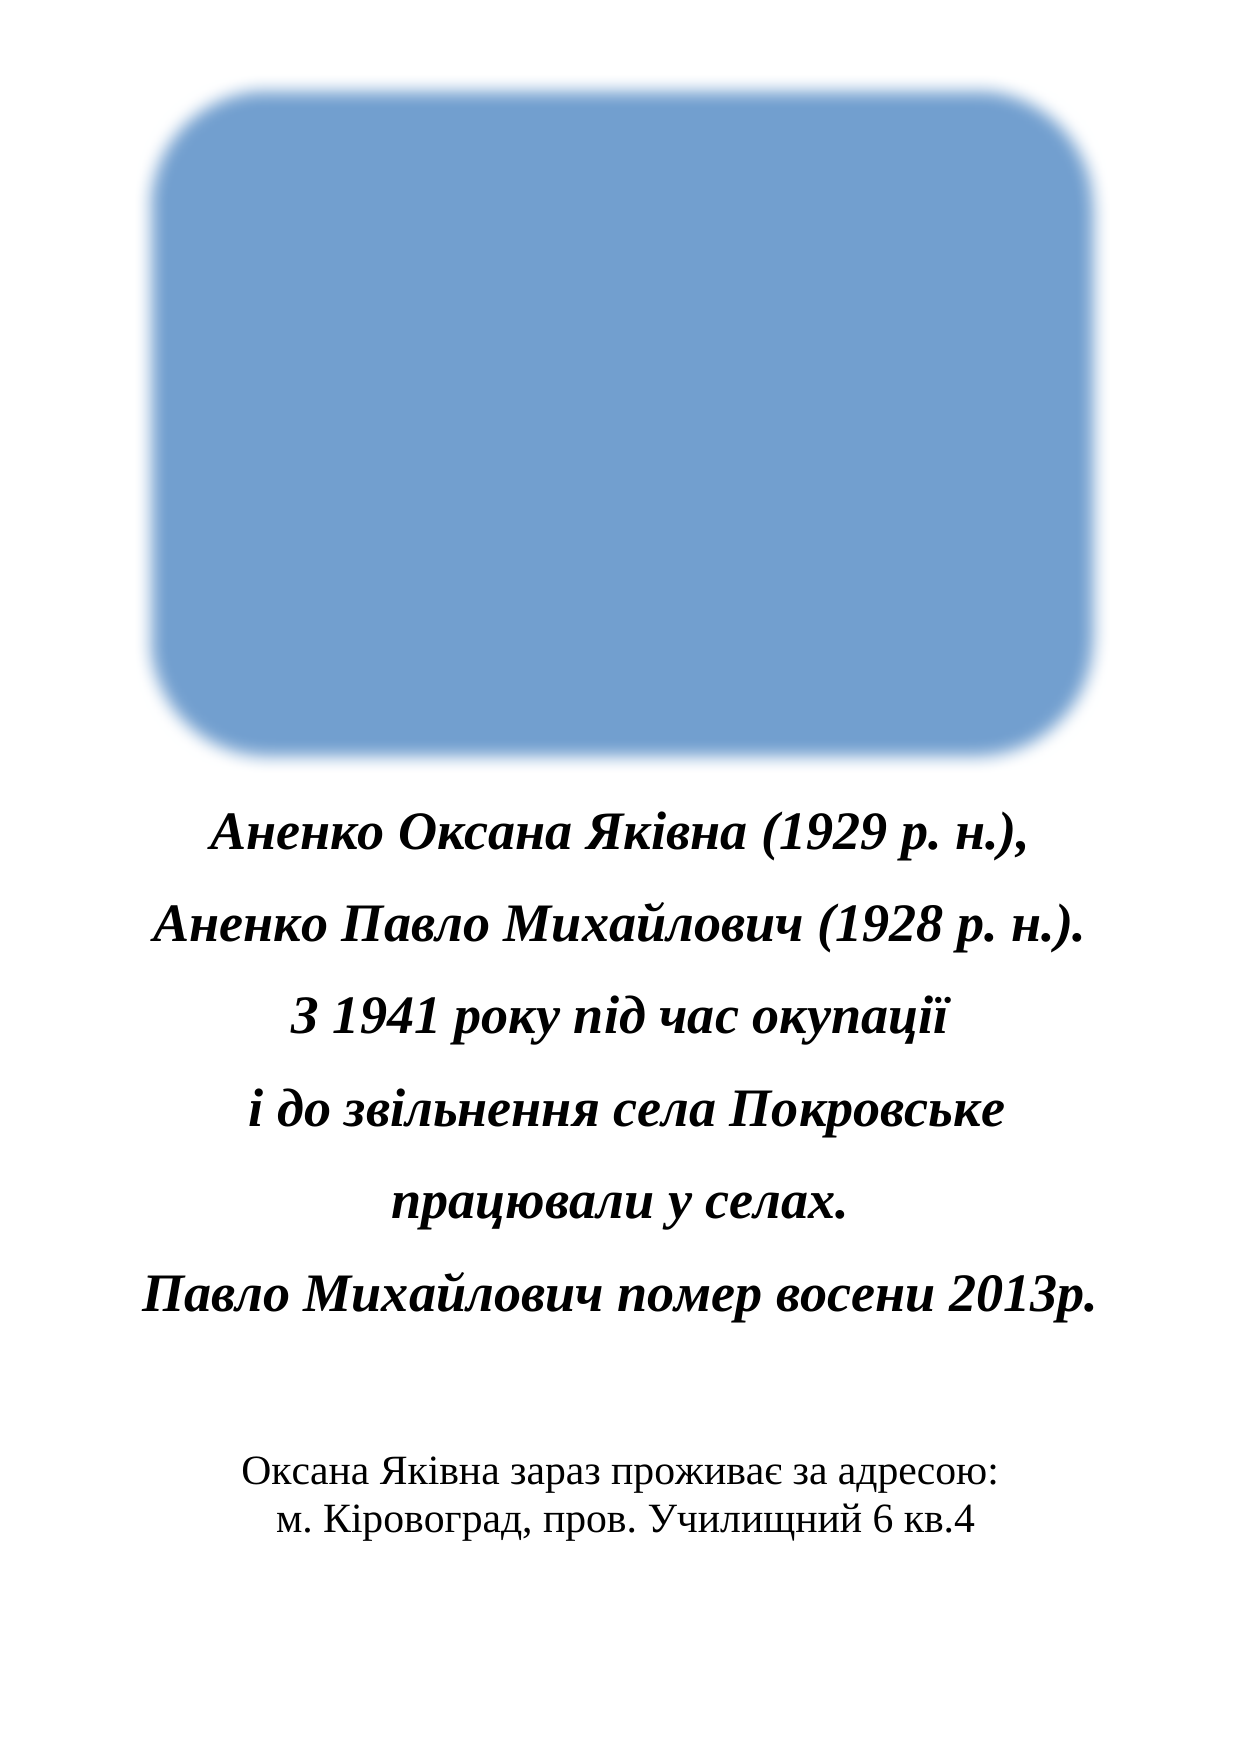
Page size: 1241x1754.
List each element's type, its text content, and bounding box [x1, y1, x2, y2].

text Оксана Яківна зараз проживає за адресою: [75, 1445, 1165, 1493]
text і до звільнення села Покровське [75, 1076, 1165, 1138]
text З 1941 року під час окупації [75, 983, 1165, 1046]
text м. Кіровоград, пров. Училищний 6 кв.4 [75, 1493, 1165, 1541]
text Аненко Павло Михайлович (1928 р. н.). [75, 891, 1165, 953]
text працювали у селах. [75, 1168, 1165, 1230]
text Павло Михайлович помер восени 2013р. [75, 1261, 1165, 1323]
text Аненко Оксана Яківна (1929 р. н.), [75, 798, 1165, 861]
